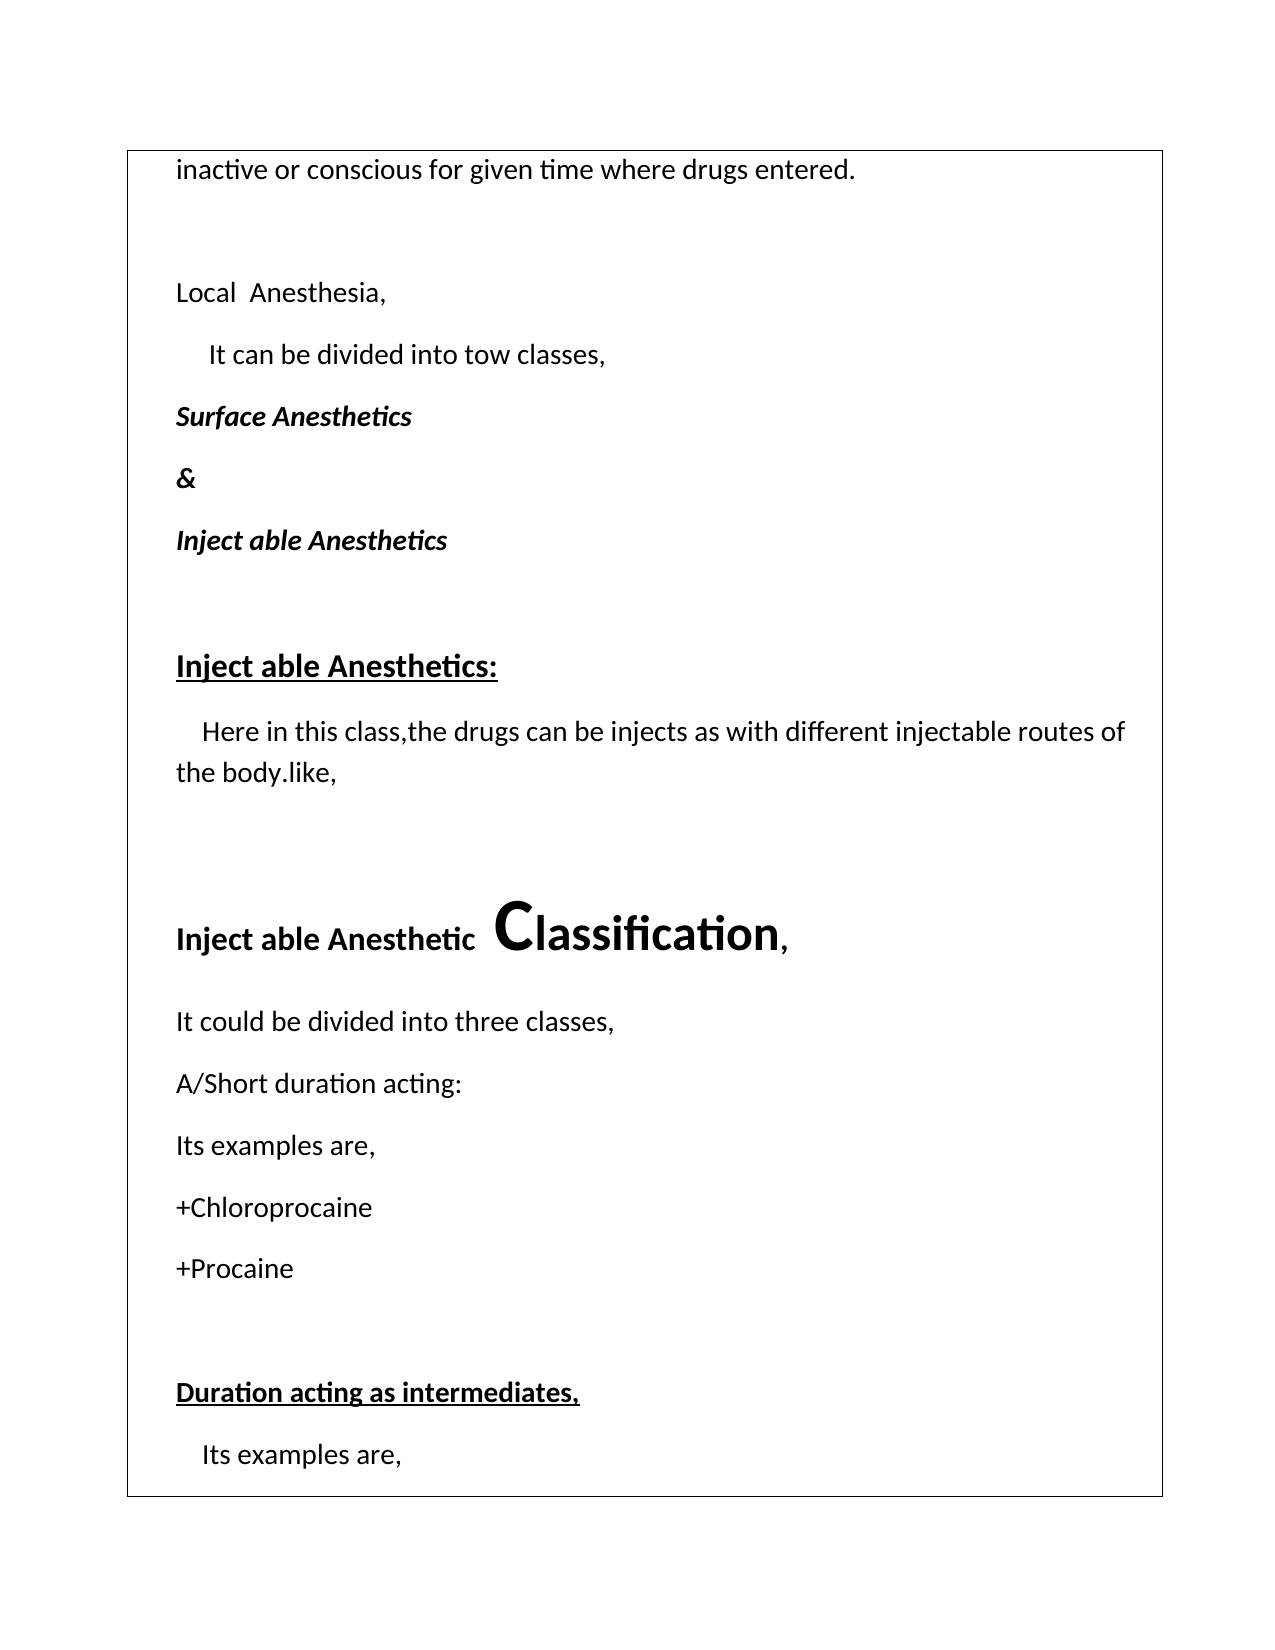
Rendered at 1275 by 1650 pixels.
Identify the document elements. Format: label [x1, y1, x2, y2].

table_header [128, 151, 1162, 1496]
